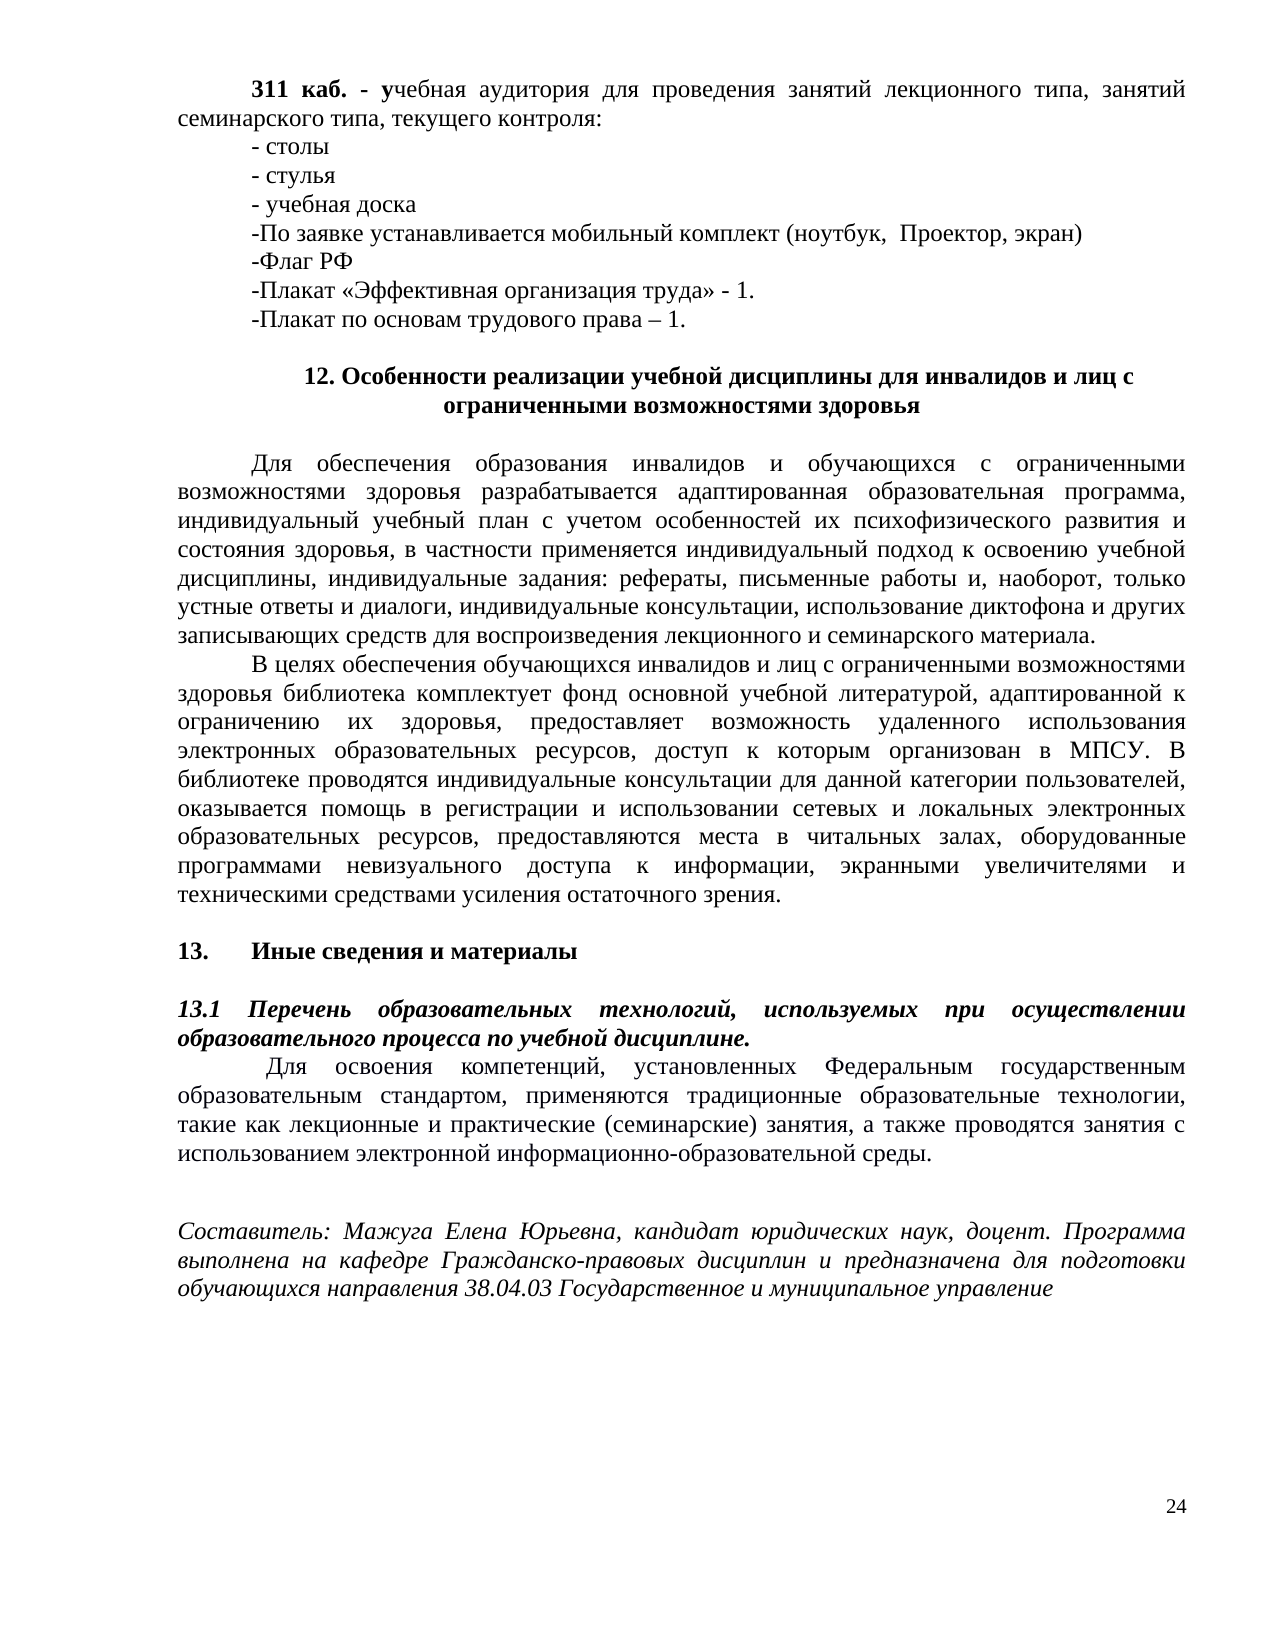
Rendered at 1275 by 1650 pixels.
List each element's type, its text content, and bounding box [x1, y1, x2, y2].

text - стулья [177, 160, 1186, 189]
text -Плакат по основам трудового права – 1. [177, 304, 1186, 333]
text 12. Особенности реализации учебной дисциплины для инвалидов и лиц с ограниченными возможностями здоровья [177, 361, 1186, 419]
text 311 каб. - учебная аудитория для проведения занятий лекционного типа, занятий семинарского типа, текущего контроля: [177, 74, 1186, 131]
text Для освоения компетенций, установленных Федеральным государственным образовательным стандартом, применяются традиционные образовательные технологии, такие как лекционные и практические (семинарские) занятия, а также проводятся занятия с использованием электронной информационно-образовательной среды. [177, 1051, 1186, 1166]
text 13.1 Перечень образовательных технологий, используемых при осуществлении образовательного процесса по учебной дисциплине. [177, 994, 1186, 1051]
text -Флаг РФ [177, 246, 1186, 275]
list Иные сведения и материалы [177, 936, 1186, 965]
text -По заявке устанавливается мобильный комплект (ноутбук, Проектор, экран) [177, 218, 1186, 246]
text В целях обеспечения обучающихся инвалидов и лиц с ограниченными возможностями здоровья библиотека комплектует фонд основной учебной литературой, адаптированной к ограничению их здоровья, предоставляет возможность удаленного использования электронных образовательных ресурсов, доступ к которым организован в МПСУ. В библиотеке проводятся индивидуальные консультации для данной категории пользователей, оказывается помощь в регистрации и использовании сетевых и локальных электронных образовательных ресурсов, предоставляются места в читальных залах, оборудованные программами невизуального доступа к информации, экранными увеличителями и техническими средствами усиления остаточного зрения. [177, 649, 1186, 908]
text -Плакат «Эффективная организация труда» - 1. [177, 275, 1186, 304]
title Составитель: Мажуга Елена Юрьевна, кандидат юридических наук, доцент. Программа выполнена на кафедре Гражданско-правовых дисциплин и предназначена для подготовки обучающихся направления 38.04.03 Государственное и муниципальное управление [177, 1216, 1186, 1302]
text Для обеспечения образования инвалидов и обучающихся с ограниченными возможностями здоровья разрабатывается адаптированная образовательная программа, индивидуальный учебный план с учетом особенностей их психофизического развития и состояния здоровья, в частности применяется индивидуальный подход к освоению учебной дисциплины, индивидуальные задания: рефераты, письменные работы и, наоборот, только устные ответы и диалоги, индивидуальные консультации, использование диктофона и других записывающих средств для воспроизведения лекционного и семинарского материала. [177, 448, 1186, 649]
text - учебная доска [177, 189, 1186, 218]
text - столы [177, 131, 1186, 160]
